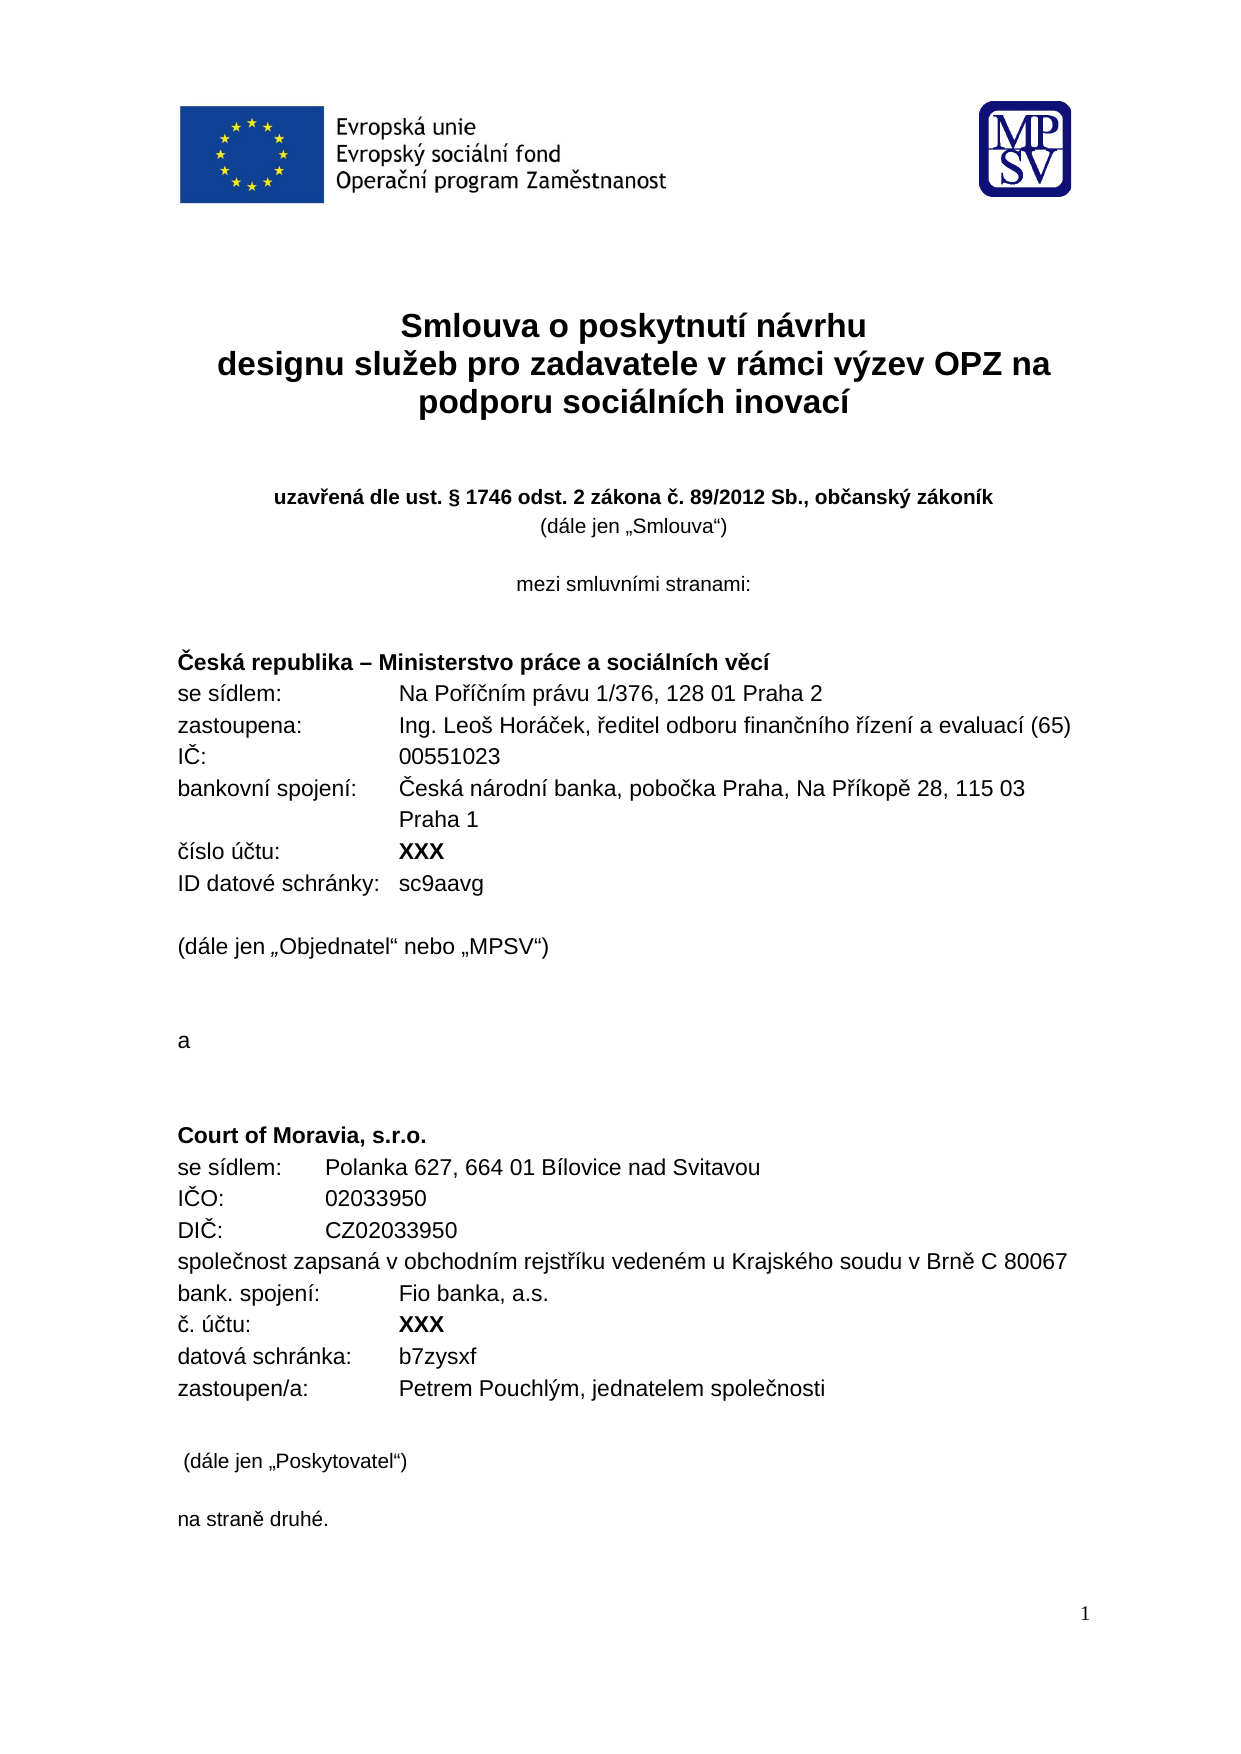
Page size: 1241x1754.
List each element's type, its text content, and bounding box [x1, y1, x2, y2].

text DIČ: CZ02033950 [177, 1217, 1090, 1243]
title Smlouva o poskytnutí návrhu [177, 306, 1090, 344]
text zastoupen/a: Petrem Pouchlým, jednatelem společnosti [177, 1374, 1090, 1401]
title uzavřená dle ust. § 1746 odst. 2 zákona č. 89/2012 Sb., občanský zákoník [177, 479, 1090, 508]
text společnost zapsaná v obchodním rejstříku vedeném u Krajského soudu v Brně C 80067 [177, 1248, 1090, 1275]
title designu služeb pro zadavatele v rámci výzev OPZ na podporu sociálních inovací [177, 344, 1090, 421]
text IČ: 00551023 [177, 743, 1090, 770]
text Česká republika – Ministerstvo práce a sociálních věcí [177, 649, 1090, 675]
text Court of Moravia, s.r.o. [177, 1122, 1090, 1148]
text na straně druhé. [177, 1502, 1090, 1531]
text (dále jen „Poskytovatel“) [177, 1444, 1090, 1473]
text (dále jen „Smlouva“) [177, 508, 1090, 538]
text IČO: 02033950 [177, 1185, 1090, 1212]
text a [177, 1027, 1090, 1054]
text č. účtu: XXX [177, 1311, 1090, 1338]
text se sídlem: Polanka 627, 664 01 Bílovice nad Svitavou [177, 1154, 1090, 1180]
picture [979, 101, 1072, 197]
text zastoupena: Ing. Leoš Horáček, ředitel odboru finančního řízení a evaluací (65) [177, 712, 1090, 738]
text se sídlem: Na Poříčním právu 1/376, 128 01 Praha 2 [177, 680, 1090, 707]
text bankovní spojení: Česká národní banka, pobočka Praha, Na Příkopě 28, 115 03 Praha 1 [177, 775, 1090, 833]
text (dále jen „Objednatel“ nebo „MPSV“) [177, 933, 1090, 959]
text mezi smluvními stranami: [177, 567, 1090, 596]
text ID datové schránky: sc9aavg [177, 869, 1090, 896]
text číslo účtu: XXX [177, 838, 1090, 864]
text datová schránka: b7zysxf [177, 1343, 1090, 1369]
text bank. spojení: Fio banka, a.s. [177, 1280, 1090, 1306]
